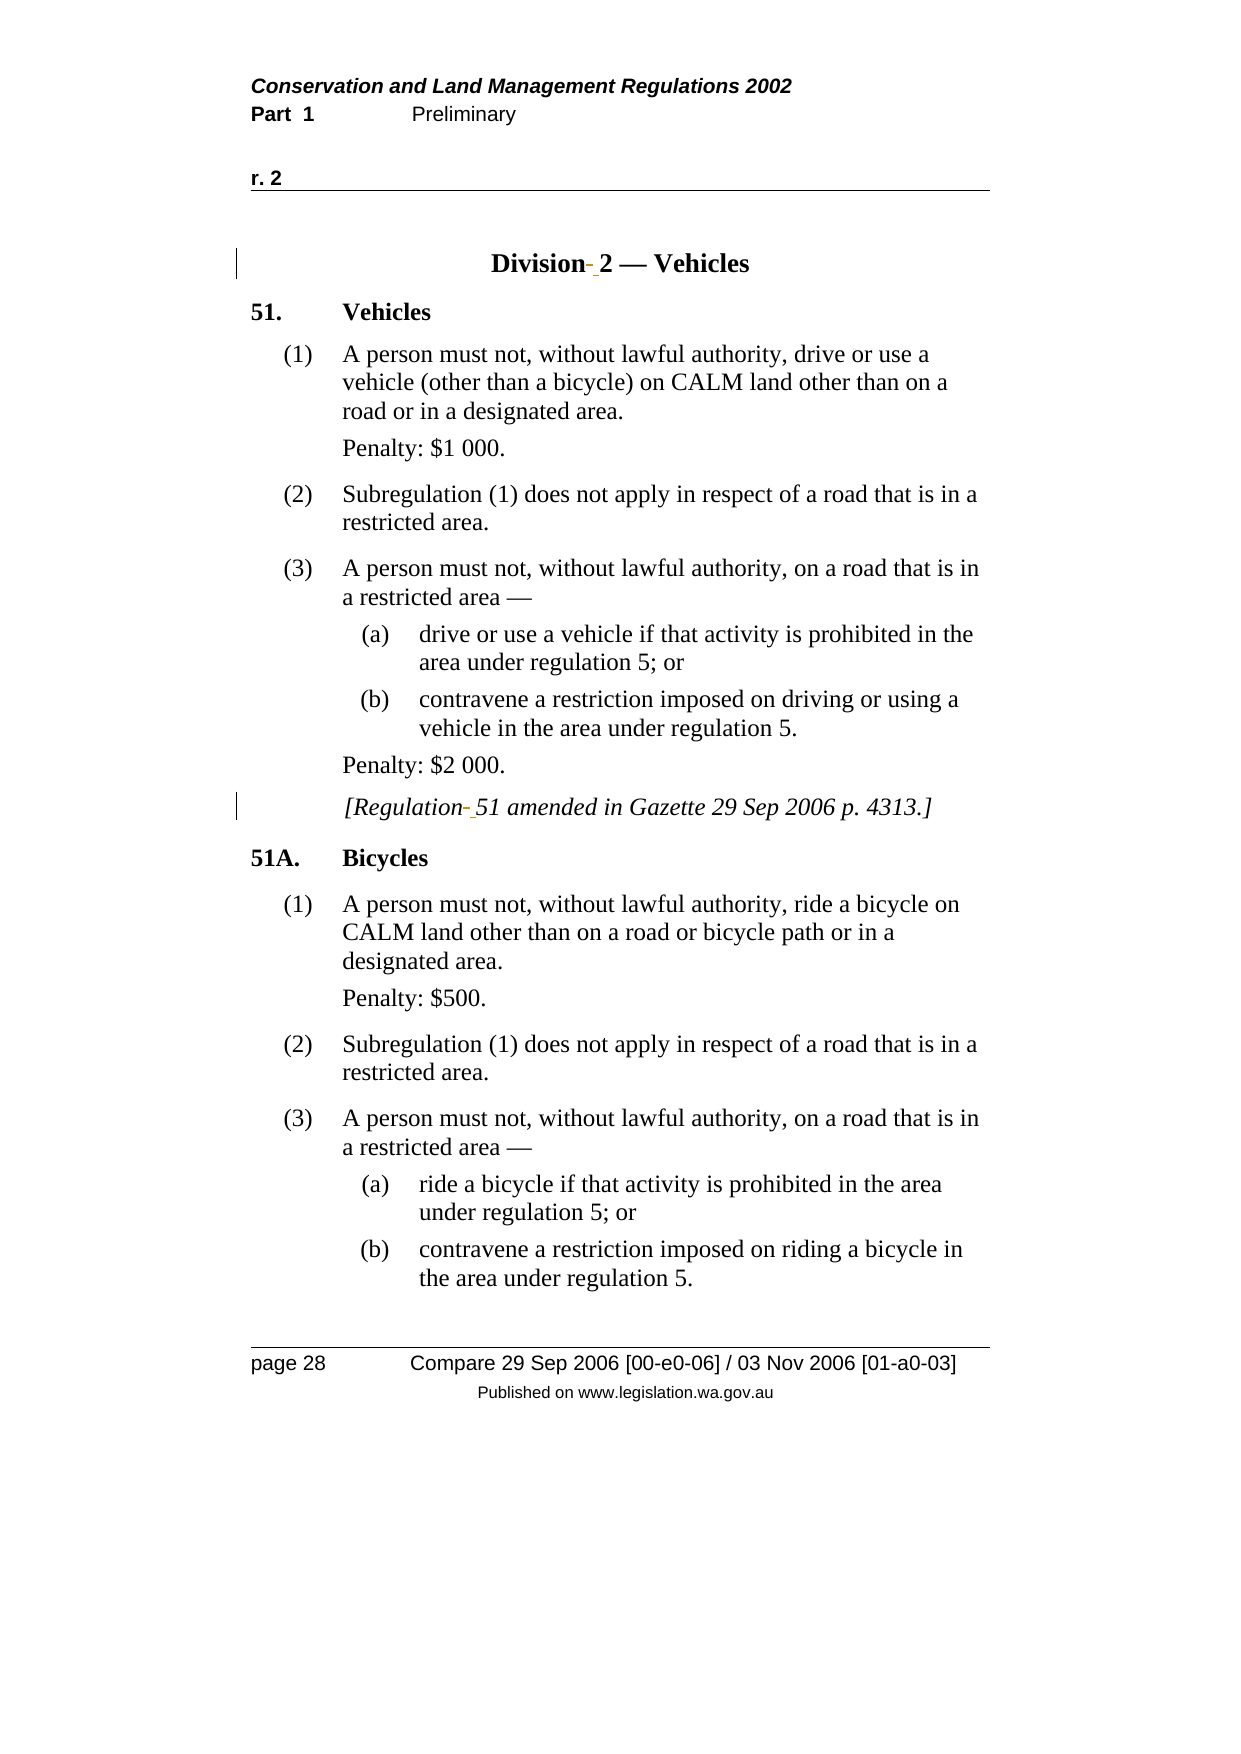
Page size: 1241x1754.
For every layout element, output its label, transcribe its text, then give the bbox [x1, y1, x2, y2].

text Penalty: $500. [251, 983, 990, 1012]
subtitle 51. Vehicles [251, 297, 990, 326]
text (a) ride a bicycle if that activity is prohibited in the area under regulation 5; or [251, 1169, 990, 1226]
subtitle 51A. Bicycles [251, 843, 990, 872]
text (2) Subregulation (1) does not apply in respect of a road that is in a restricted area. [251, 1029, 990, 1086]
text (a) drive or use a vehicle if that activity is prohibited in the area under regulation 5; or [251, 619, 990, 676]
text (b) contravene a restriction imposed on driving or using a vehicle in the area under regulation 5. [251, 684, 990, 742]
text Penalty: $2 000. [251, 750, 990, 779]
text (3) A person must not, without lawful authority, on a road that is in a restricted area — [251, 1103, 990, 1160]
text (b) contravene a restriction imposed on riding a bicycle in the area under regulation 5. [251, 1234, 990, 1292]
text [Regulation51 amended in Gazette 29 Sep 2006 p. 4313.] [251, 792, 990, 820]
text Penalty: $1 000. [251, 433, 990, 462]
text (1) A person must not, without lawful authority, ride a bicycle on CALM land other than on a road or bicycle path or in a designated area. [251, 889, 990, 975]
text (3) A person must not, without lawful authority, on a road that is in a restricted area — [251, 553, 990, 610]
subtitle Division2 — Vehicles [251, 247, 990, 279]
text (1) A person must not, without lawful authority, drive or use a vehicle (other than a bicycle) on CALM land other than on a road or in a designated area. [251, 339, 990, 425]
text (2) Subregulation (1) does not apply in respect of a road that is in a restricted area. [251, 479, 990, 536]
